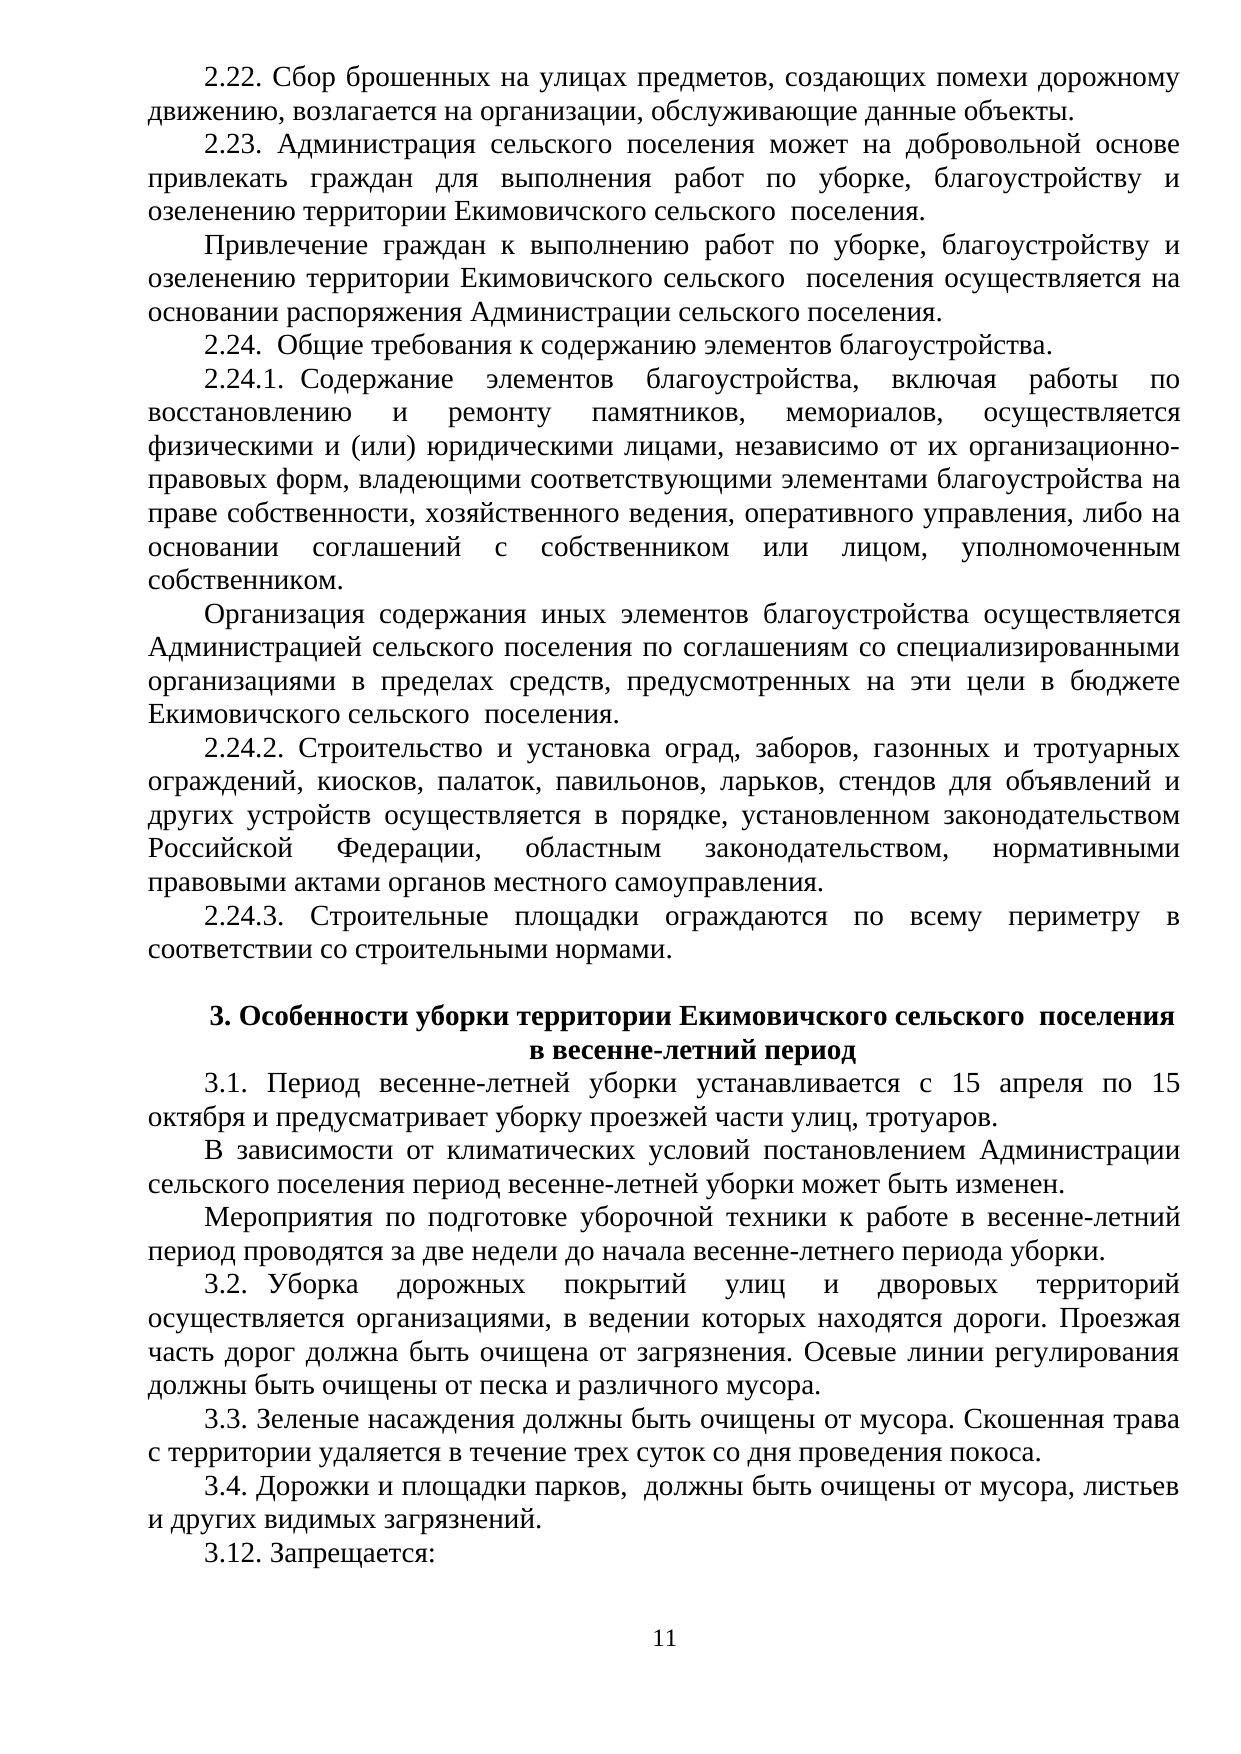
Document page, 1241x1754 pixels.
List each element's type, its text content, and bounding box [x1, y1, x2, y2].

text 3.1. Период весенне-летней уборки устанавливается с 15 апреля по 15 октября и предусматривает уборку проезжей части улиц, тротуаров. [148, 1065, 1181, 1132]
text 2.24.2. Строительство и установка оград, заборов, газонных и тротуарных ограждений, киосков, палаток, павильонов, ларьков, стендов для объявлений и других устройств осуществляется в порядке, установленном законодательством Российской Федерации, областным законодательством, нормативными правовыми актами органов местного самоуправления. [148, 730, 1181, 898]
text в весенне-летний период [148, 1032, 1181, 1065]
text 2.24.1. Содержание элементов благоустройства, включая работы по восстановлению и ремонту памятников, мемориалов, осуществляется физическими и (или) юридическими лицами, независимо от их организационно-правовых форм, владеющими соответствующими элементами благоустройства на праве собственности, хозяйственного ведения, оперативного управления, либо на основании соглашений с собственником или лицом, уполномоченным собственником. [148, 361, 1181, 596]
text Привлечение граждан к выполнению работ по уборке, благоустройству и озеленению территории Екимовичского сельского поселения осуществляется на основании распоряжения Администрации сельского поселения. [148, 227, 1181, 327]
text 3.4. Дорожки и площадки парков, должны быть очищены от мусора, листьев и других видимых загрязнений. [148, 1468, 1181, 1535]
text 2.23. Администрация сельского поселения может на добровольной основе привлекать граждан для выполнения работ по уборке, благоустройству и озеленению территории Екимовичского сельского поселения. [148, 126, 1181, 227]
text 2.24.3. Строительные площадки ограждаются по всему периметру в соответствии со строительными нормами. [148, 898, 1181, 965]
text Организация содержания иных элементов благоустройства осуществляется Администрацией сельского поселения по соглашениям со специализированными организациями в пределах средств, предусмотренных на эти цели в бюджете Екимовичского сельского поселения. [148, 596, 1181, 730]
text 3.12. Запрещается: [148, 1535, 1181, 1568]
text В зависимости от климатических условий постановлением Администрации сельского поселения период весенне-летней уборки может быть изменен. [148, 1132, 1181, 1199]
text 3. Особенности уборки территории Екимовичского сельского поселения [148, 998, 1181, 1032]
text Мероприятия по подготовке уборочной техники к работе в весенне-летний период проводятся за две недели до начала весенне-летнего периода уборки. [148, 1199, 1181, 1267]
text 2.24. Общие требования к содержанию элементов благоустройства. [148, 327, 1181, 361]
text 3.3. Зеленые насаждения должны быть очищены от мусора. Скошенная трава с территории удаляется в течение трех суток со дня проведения покоса. [148, 1401, 1181, 1468]
text 2.22. Сбор брошенных на улицах предметов, создающих помехи дорожному движению, возлагается на организации, обслуживающие данные объекты. [148, 59, 1181, 126]
text 3.2. Уборка дорожных покрытий улиц и дворовых территорий осуществляется организациями, в ведении которых находятся дороги. Проезжая часть дорог должна быть очищена от загрязнения. Осевые линии регулирования должны быть очищены от песка и различного мусора. [148, 1267, 1181, 1401]
